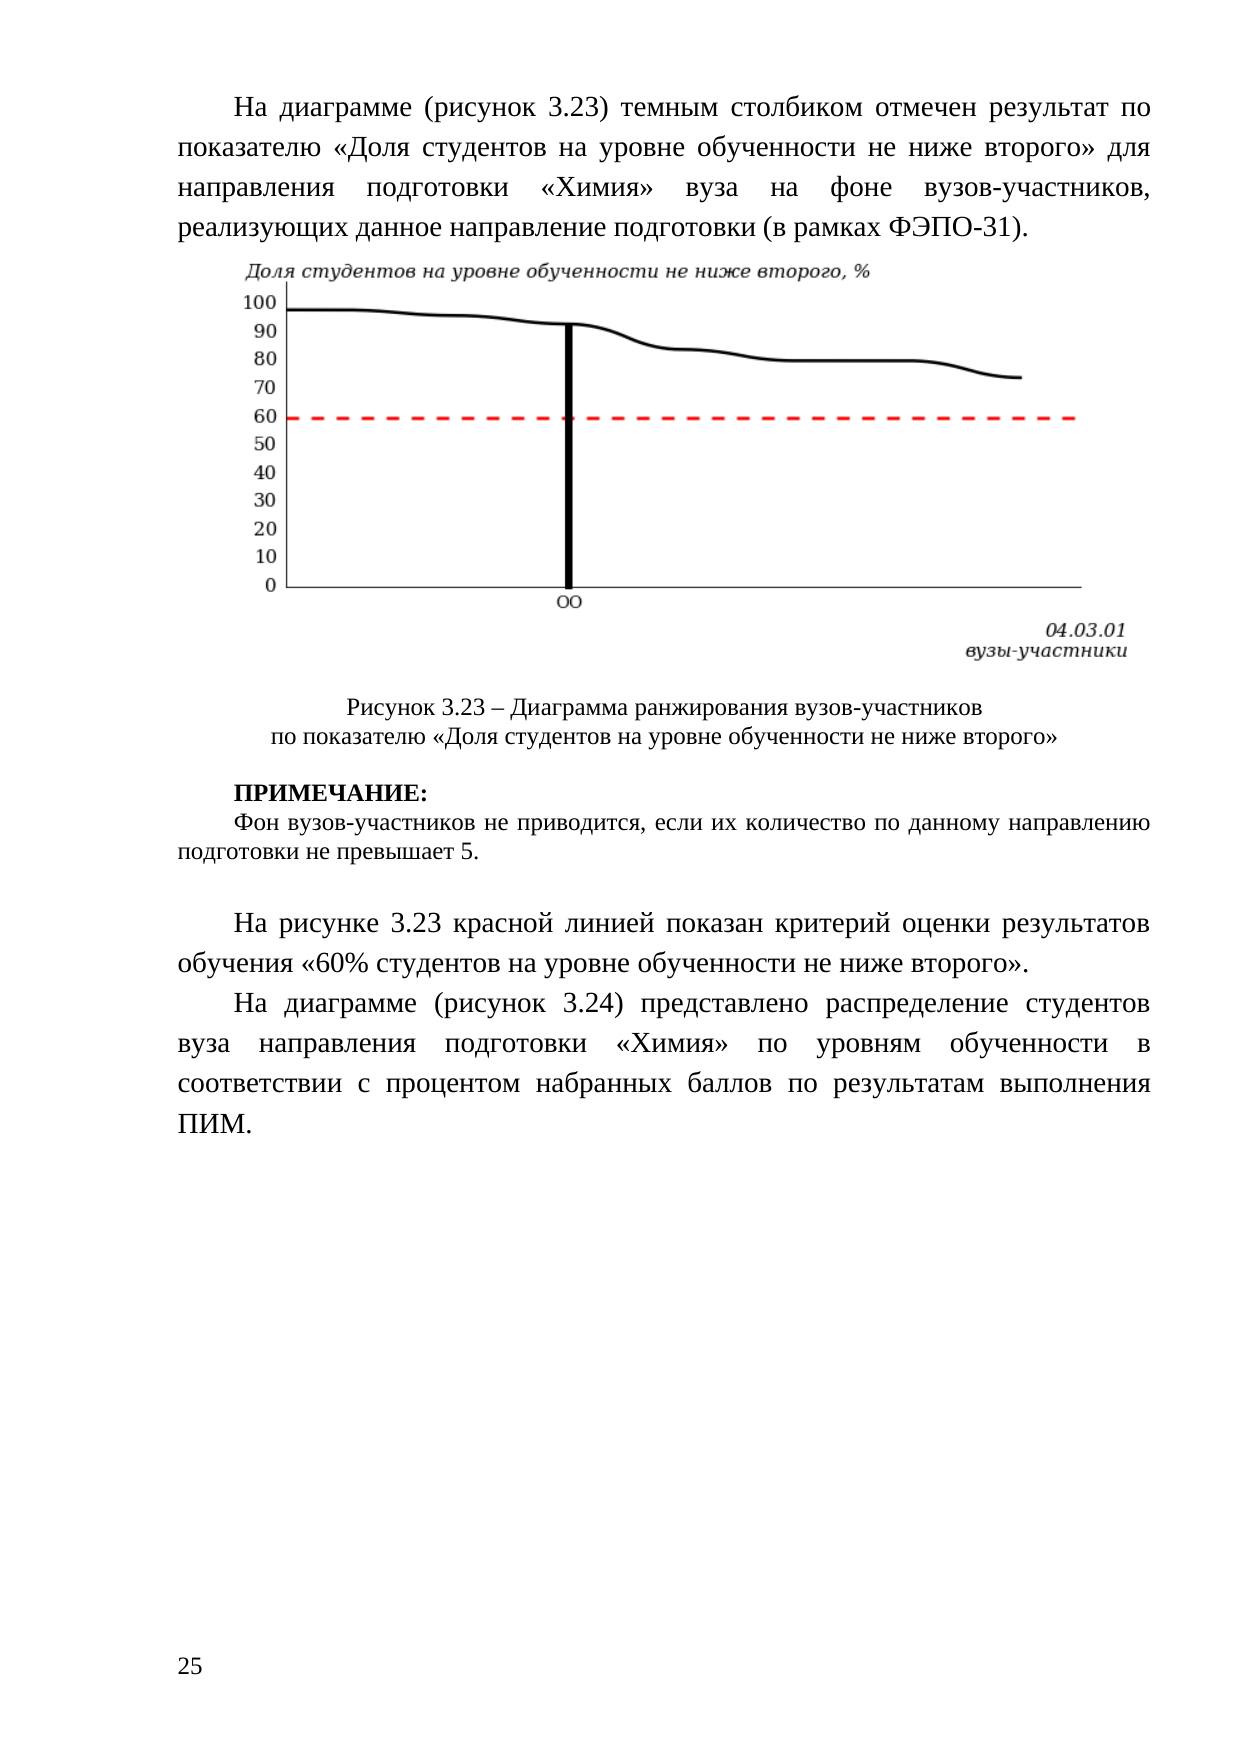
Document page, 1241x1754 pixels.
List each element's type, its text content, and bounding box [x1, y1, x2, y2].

picture [191, 249, 1137, 692]
text Фон вузов-участников не приводится, если их количество по данному направлению подготовки не превышает 5. [177, 807, 1152, 864]
text ПРИМЕЧАНИЕ: [177, 778, 1152, 807]
text На диаграмме (рисунок 3.24) представлено распределение студентов вуза направления подготовки «Химия» по уровням обученности в соответствии с процентом набранных баллов по результатам выполнения ПИМ. [177, 985, 1152, 1139]
text На рисунке 3.23 красной линией показан критерий оценки результатов обучения «60% студентов на уровне обученности не ниже второго». [177, 905, 1152, 978]
text На диаграмме (рисунок 3.23) темным столбиком отмечен результат по показателю «Доля студентов на уровне обученности не ниже второго» для направления подготовки «Химия» вуза на фоне вузов-участников, реализующих данное направление подготовки (в рамках ФЭПО-31). [177, 89, 1152, 243]
